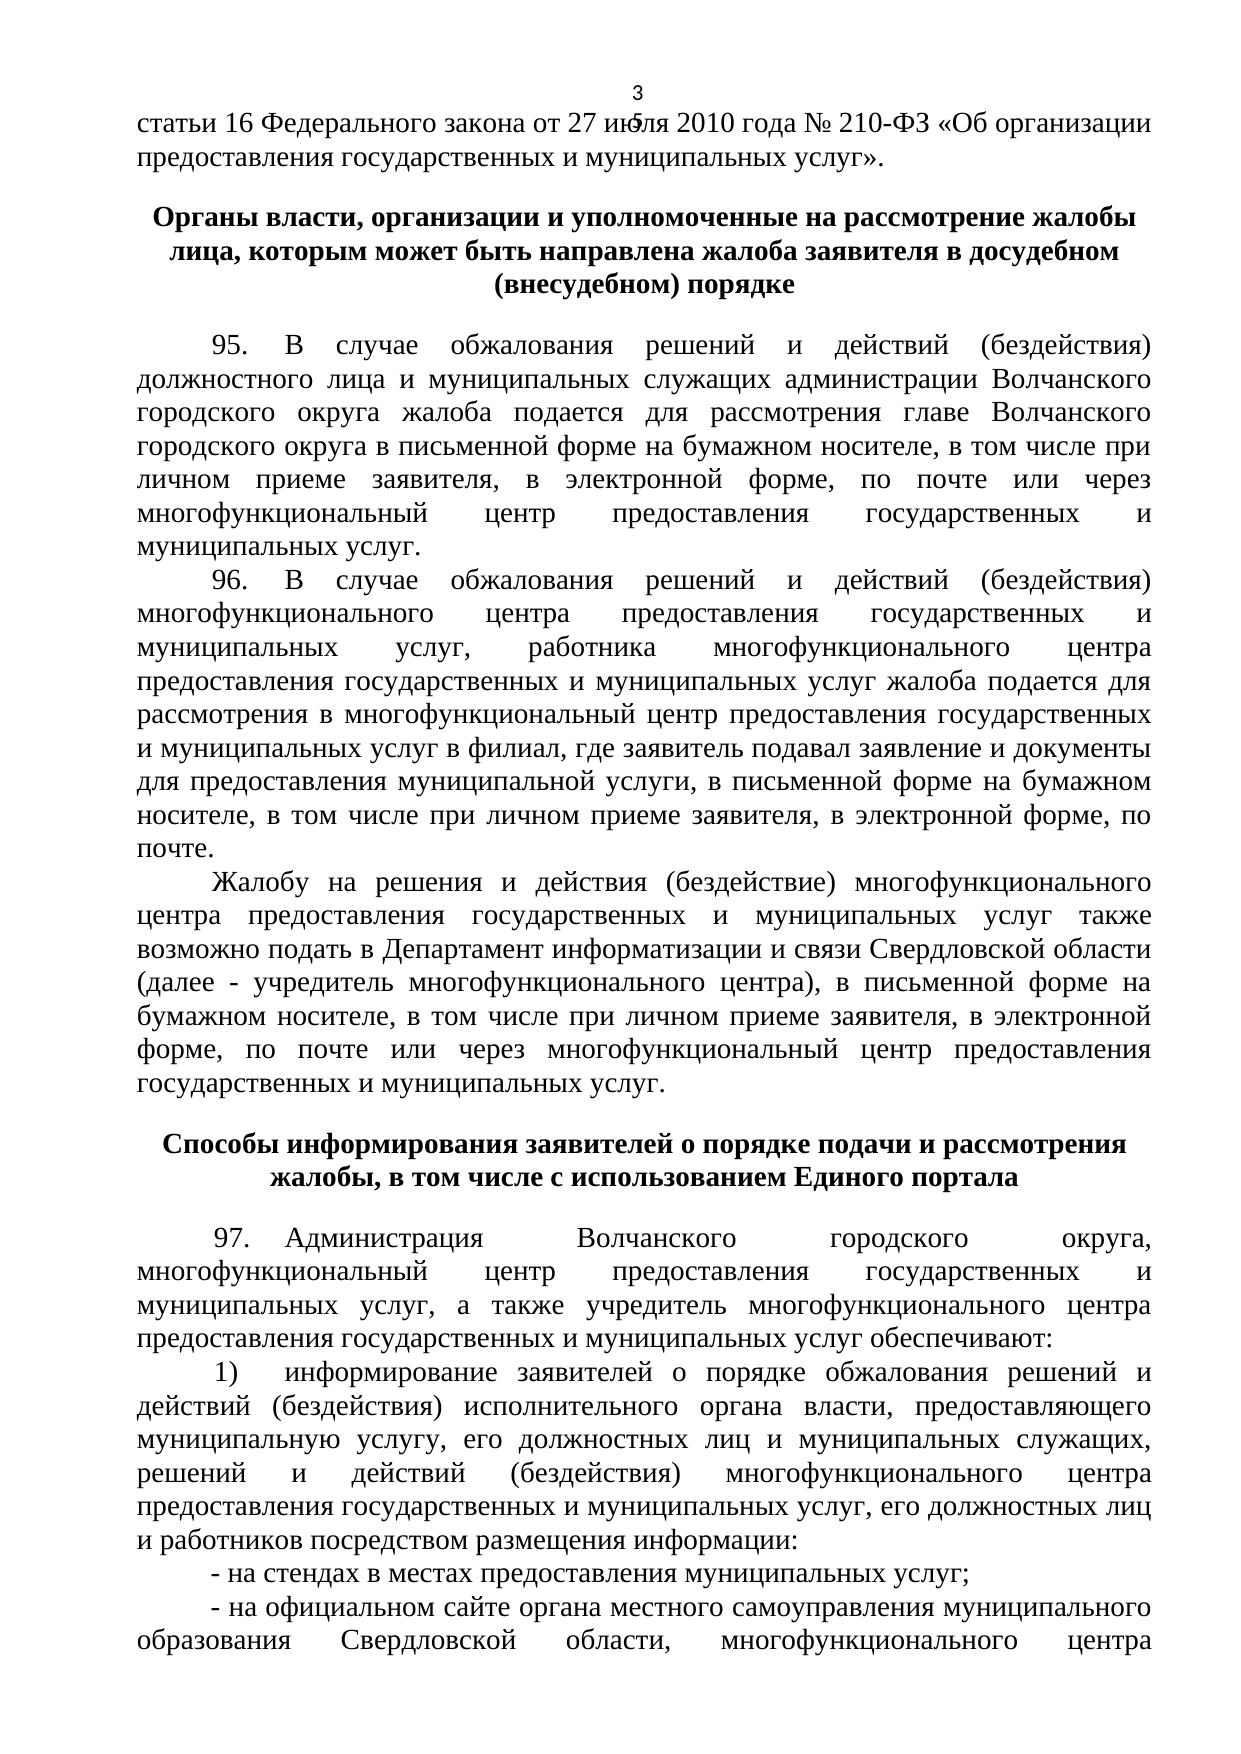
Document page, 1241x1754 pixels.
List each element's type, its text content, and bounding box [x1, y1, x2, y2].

list Администрация Волчанского городского округа, многофункциональный центр предоставления государственных и муниципальных услуг, а также учредитель многофункционального центра предоставления государственных и муниципальных услуг обеспечивают: [137, 1220, 1152, 1354]
text Способы информирования заявителей о порядке подачи и рассмотрения жалобы, в том числе с использованием Единого портала [137, 1126, 1152, 1193]
list информирование заявителей о порядке обжалования решений и действий (бездействия) исполнительного органа власти, предоставляющего муниципальную услугу, его должностных лиц и муниципальных служащих, решений и действий (бездействия) многофункционального центра предоставления государственных и муниципальных услуг, его должностных лиц и работников посредством размещения информации: [137, 1354, 1152, 1555]
list В случае обжалования решений и действий (бездействия) многофункционального центра предоставления государственных и муниципальных услуг, работника многофункционального центра предоставления государственных и муниципальных услуг жалоба подается для рассмотрения в многофункциональный центр предоставления государственных и муниципальных услуг в филиал, где заявитель подавал заявление и документы для предоставления муниципальной услуги, в письменной форме на бумажном носителе, в том числе при личном приеме заявителя, в электронной форме, по почте. [137, 562, 1152, 864]
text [137, 1589, 1152, 1656]
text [137, 105, 1152, 172]
text - на стендах в местах предоставления муниципальных услуг; [137, 1555, 1152, 1589]
list В случае обжалования решений и действий (бездействия) должностного лица и муниципальных служащих администрации Волчанского городского округа жалоба подается для рассмотрения главе Волчанского городского округа в письменной форме на бумажном носителе, в том числе при личном приеме заявителя, в электронной форме, по почте или через многофункциональный центр предоставления государственных и муниципальных услуг. [137, 327, 1152, 562]
text Жалобу на решения и действия (бездействие) многофункционального центра предоставления государственных и муниципальных услуг также возможно подать в Департамент информатизации и связи Свердловской области (далее - учредитель многофункционального центра), в письменной форме на бумажном носителе, в том числе при личном приеме заявителя, в электронной форме, по почте или через многофункциональный центр предоставления государственных и муниципальных услуг. [137, 864, 1152, 1099]
text Органы власти, организации и уполномоченные на рассмотрение жалобы лица, которым может быть направлена жалоба заявителя в досудебном (внесудебном) порядке [137, 199, 1152, 300]
